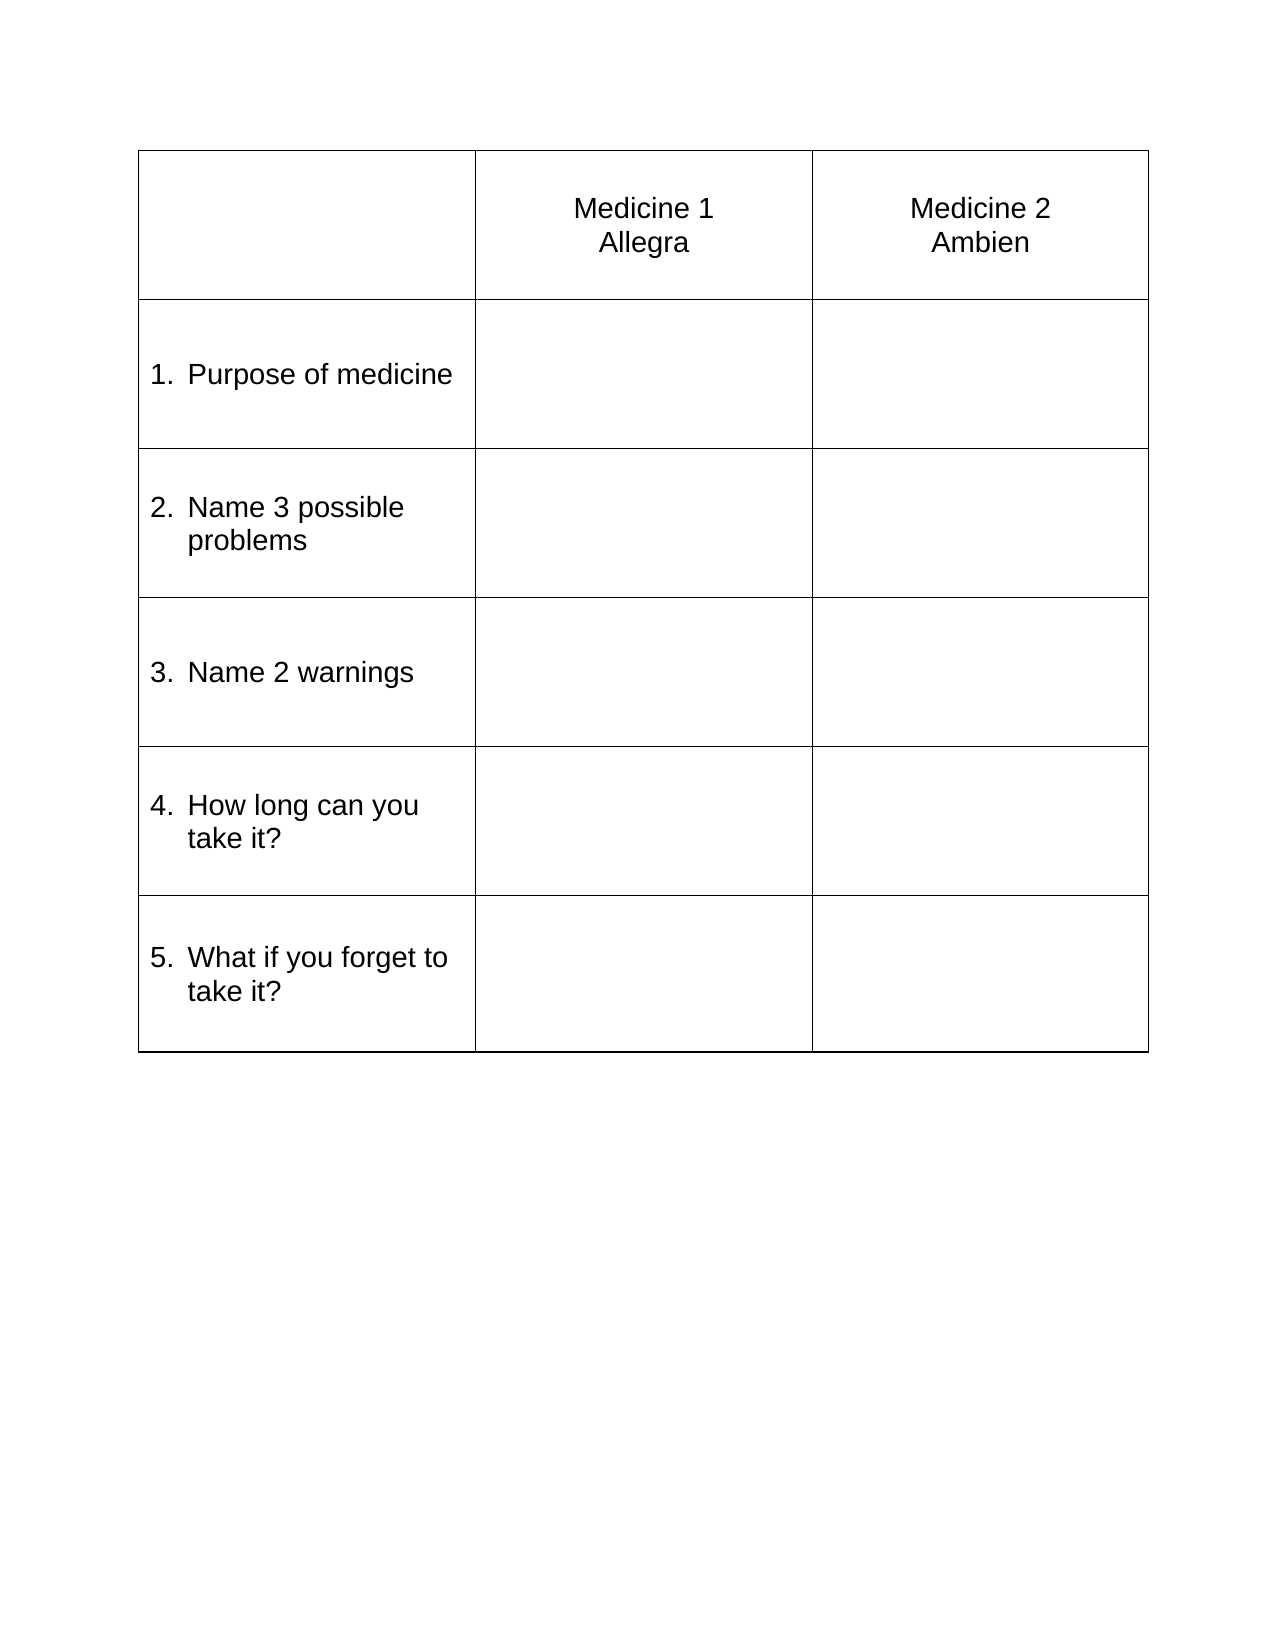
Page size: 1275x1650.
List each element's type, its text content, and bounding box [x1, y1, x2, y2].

table_cell [813, 747, 1148, 895]
table_cell What if you forget to take it? [139, 896, 475, 1051]
table_cell [813, 598, 1148, 746]
table_header Medicine 2 Ambien [813, 151, 1148, 299]
table_header Medicine 1 Allegra [476, 151, 812, 299]
table_cell [476, 449, 812, 597]
table_cell [476, 598, 812, 746]
table_cell [813, 449, 1148, 597]
table_cell Name 2 warnings [139, 598, 475, 746]
table_cell [476, 896, 812, 1051]
table_cell [476, 300, 812, 448]
table_cell [813, 896, 1148, 1051]
table_cell [813, 300, 1148, 448]
table_cell Purpose of medicine [139, 300, 475, 448]
table_header [139, 151, 475, 299]
table_cell Name 3 possible problems [139, 449, 475, 597]
table_cell [476, 747, 812, 895]
table_cell How long can you take it? [139, 747, 475, 895]
